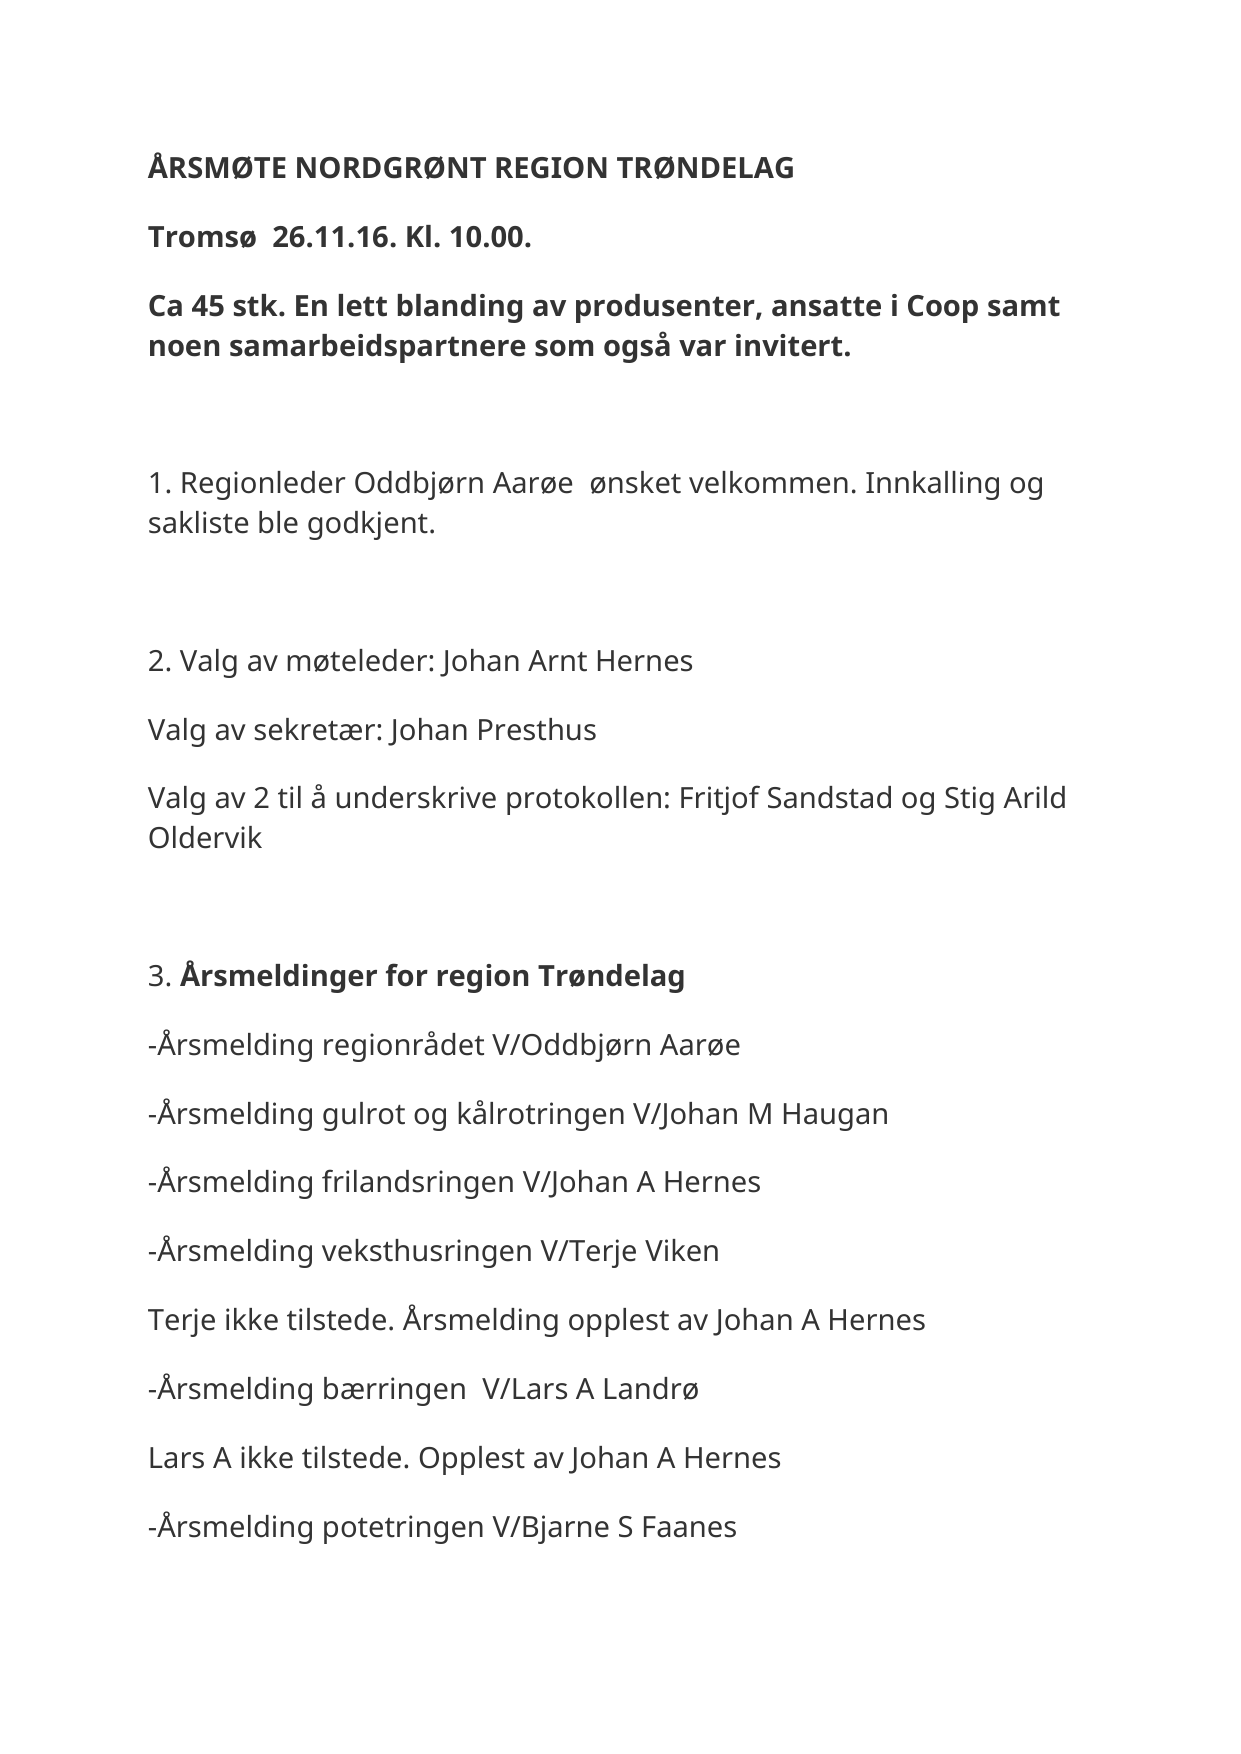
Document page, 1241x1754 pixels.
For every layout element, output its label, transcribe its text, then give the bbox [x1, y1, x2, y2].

text 2. Valg av møteleder: Johan Arnt Hernes [148, 640, 1093, 680]
text Valg av 2 til å underskrive protokollen: Fritjof Sandstad og Stig Arild Oldervik [148, 778, 1093, 857]
text Lars A ikke tilstede. Opplest av Johan A Hernes [148, 1437, 1093, 1477]
text -Årsmelding gulrot og kålrotringen V/Johan M Haugan [148, 1093, 1093, 1133]
text -Årsmelding regionrådet V/Oddbjørn Aarøe [148, 1024, 1093, 1064]
text ÅRSMØTE NORDGRØNT REGION TRØNDELAG [148, 148, 1093, 187]
text Terje ikke tilstede. Årsmelding opplest av Johan A Hernes [148, 1299, 1093, 1339]
text 3. Årsmeldinger for region Trøndelag [148, 955, 1093, 995]
text -Årsmelding potetringen V/Bjarne S Faanes [148, 1506, 1093, 1546]
text Ca 45 stk. En lett blanding av produsenter, ansatte i Coop samt noen samarbeidspartnere som også var invitert. [148, 285, 1093, 365]
text -Årsmelding bærringen V/Lars A Landrø [148, 1368, 1093, 1408]
text 1. Regionleder Oddbjørn Aarøe ønsket velkommen. Innkalling og sakliste ble godkjent. [148, 463, 1093, 542]
text Valg av sekretær: Johan Presthus [148, 709, 1093, 749]
text -Årsmelding frilandsringen V/Johan A Hernes [148, 1162, 1093, 1201]
text -Årsmelding veksthusringen V/Terje Viken [148, 1231, 1093, 1270]
text Tromsø 26.11.16. Kl. 10.00. [148, 216, 1093, 256]
